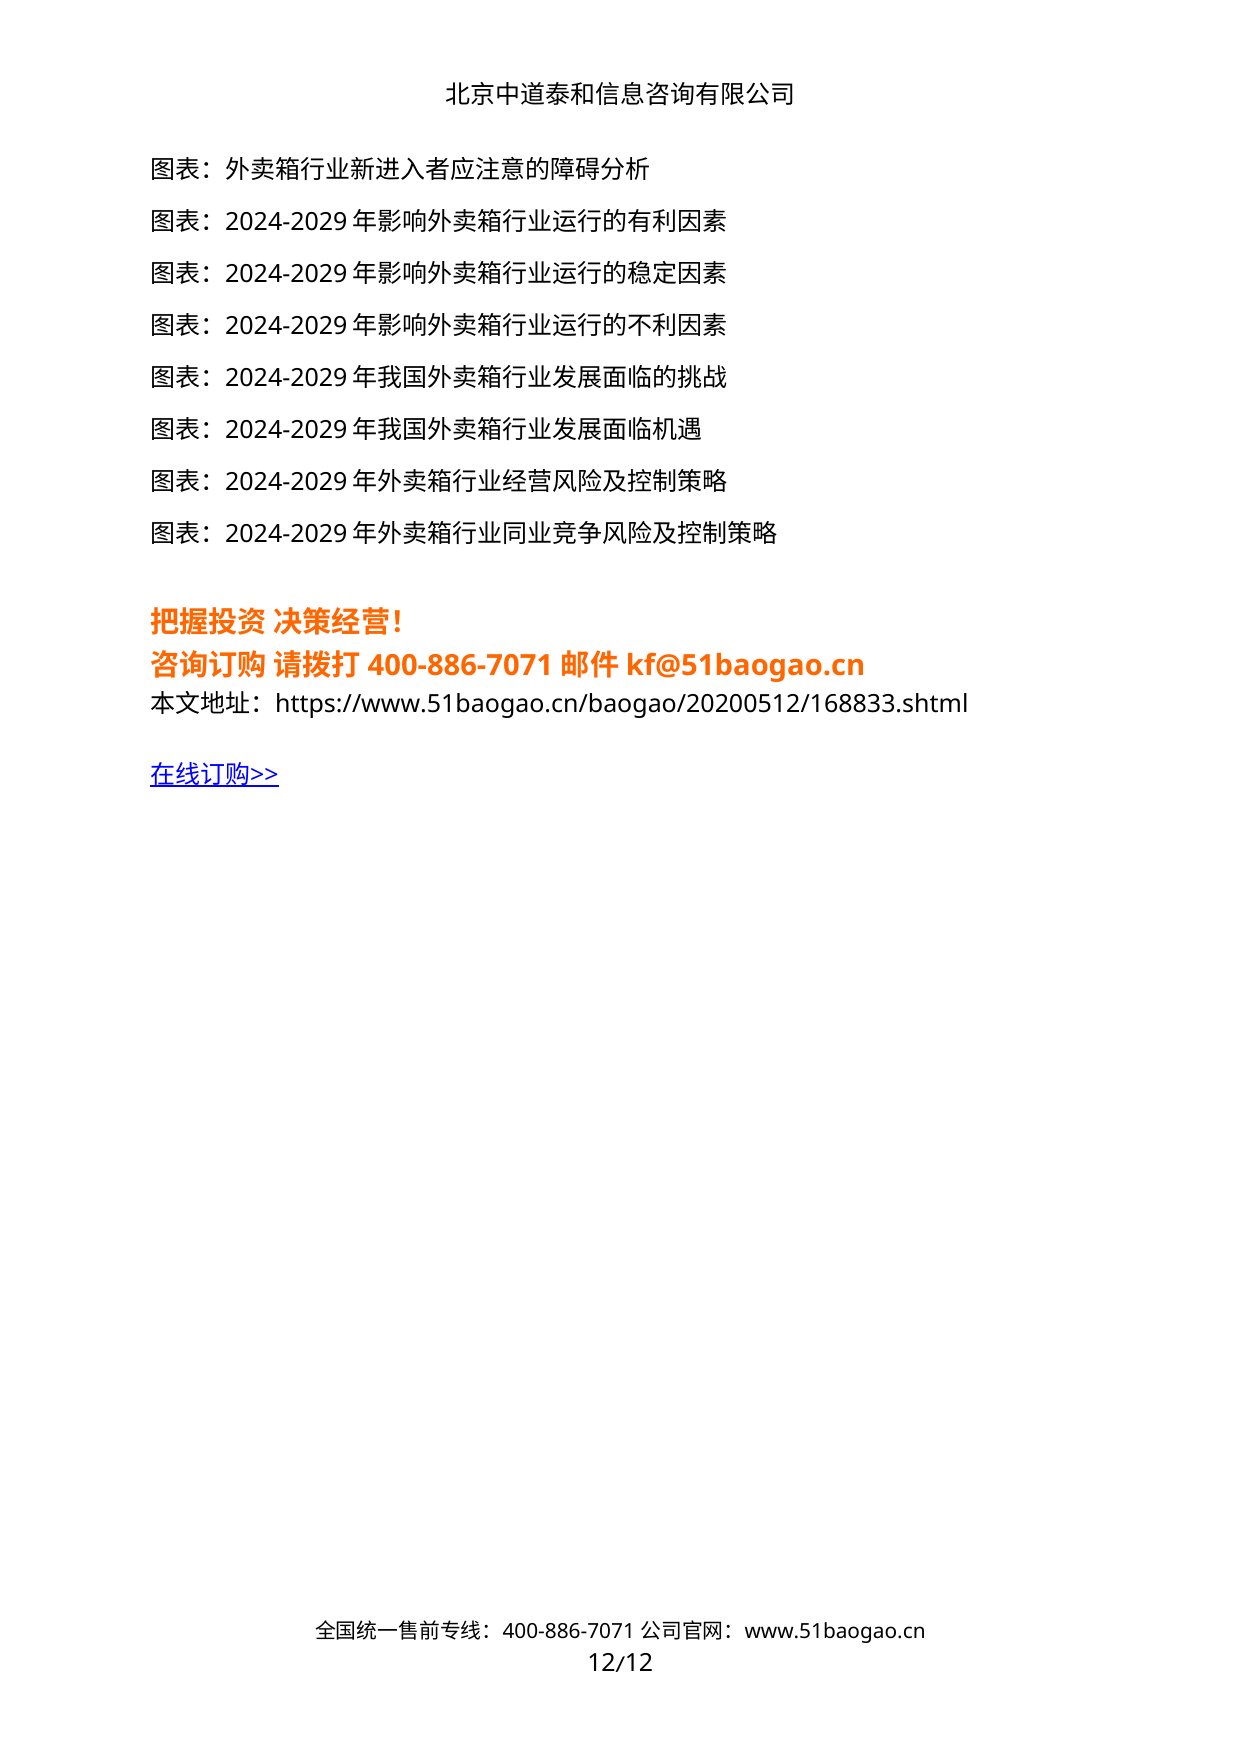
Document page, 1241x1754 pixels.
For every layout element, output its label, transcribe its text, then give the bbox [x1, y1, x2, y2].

text 把握投资 决策经营！咨询订购 请拨打 400-886-7071 邮件 kf@51baogao.cn本文地址：https://www.51baogao.cn/baogao/20200512/168833.shtml [150, 565, 1090, 720]
text 在线订购>> [150, 720, 1090, 790]
text 图表：2024-2029年影响外卖箱行业运行的不利因素 [150, 306, 1090, 342]
text 图表：2024-2029年外卖箱行业同业竞争风险及控制策略 [150, 513, 1090, 549]
text 图表：2024-2029年影响外卖箱行业运行的有利因素 [150, 202, 1090, 238]
text 图表：外卖箱行业新进入者应注意的障碍分析 [150, 150, 1090, 186]
text 图表：2024-2029年外卖箱行业经营风险及控制策略 [150, 461, 1090, 497]
text 图表：2024-2029年我国外卖箱行业发展面临的挑战 [150, 357, 1090, 394]
text 图表：2024-2029年影响外卖箱行业运行的稳定因素 [150, 254, 1090, 290]
text 图表：2024-2029年我国外卖箱行业发展面临机遇 [150, 409, 1090, 446]
